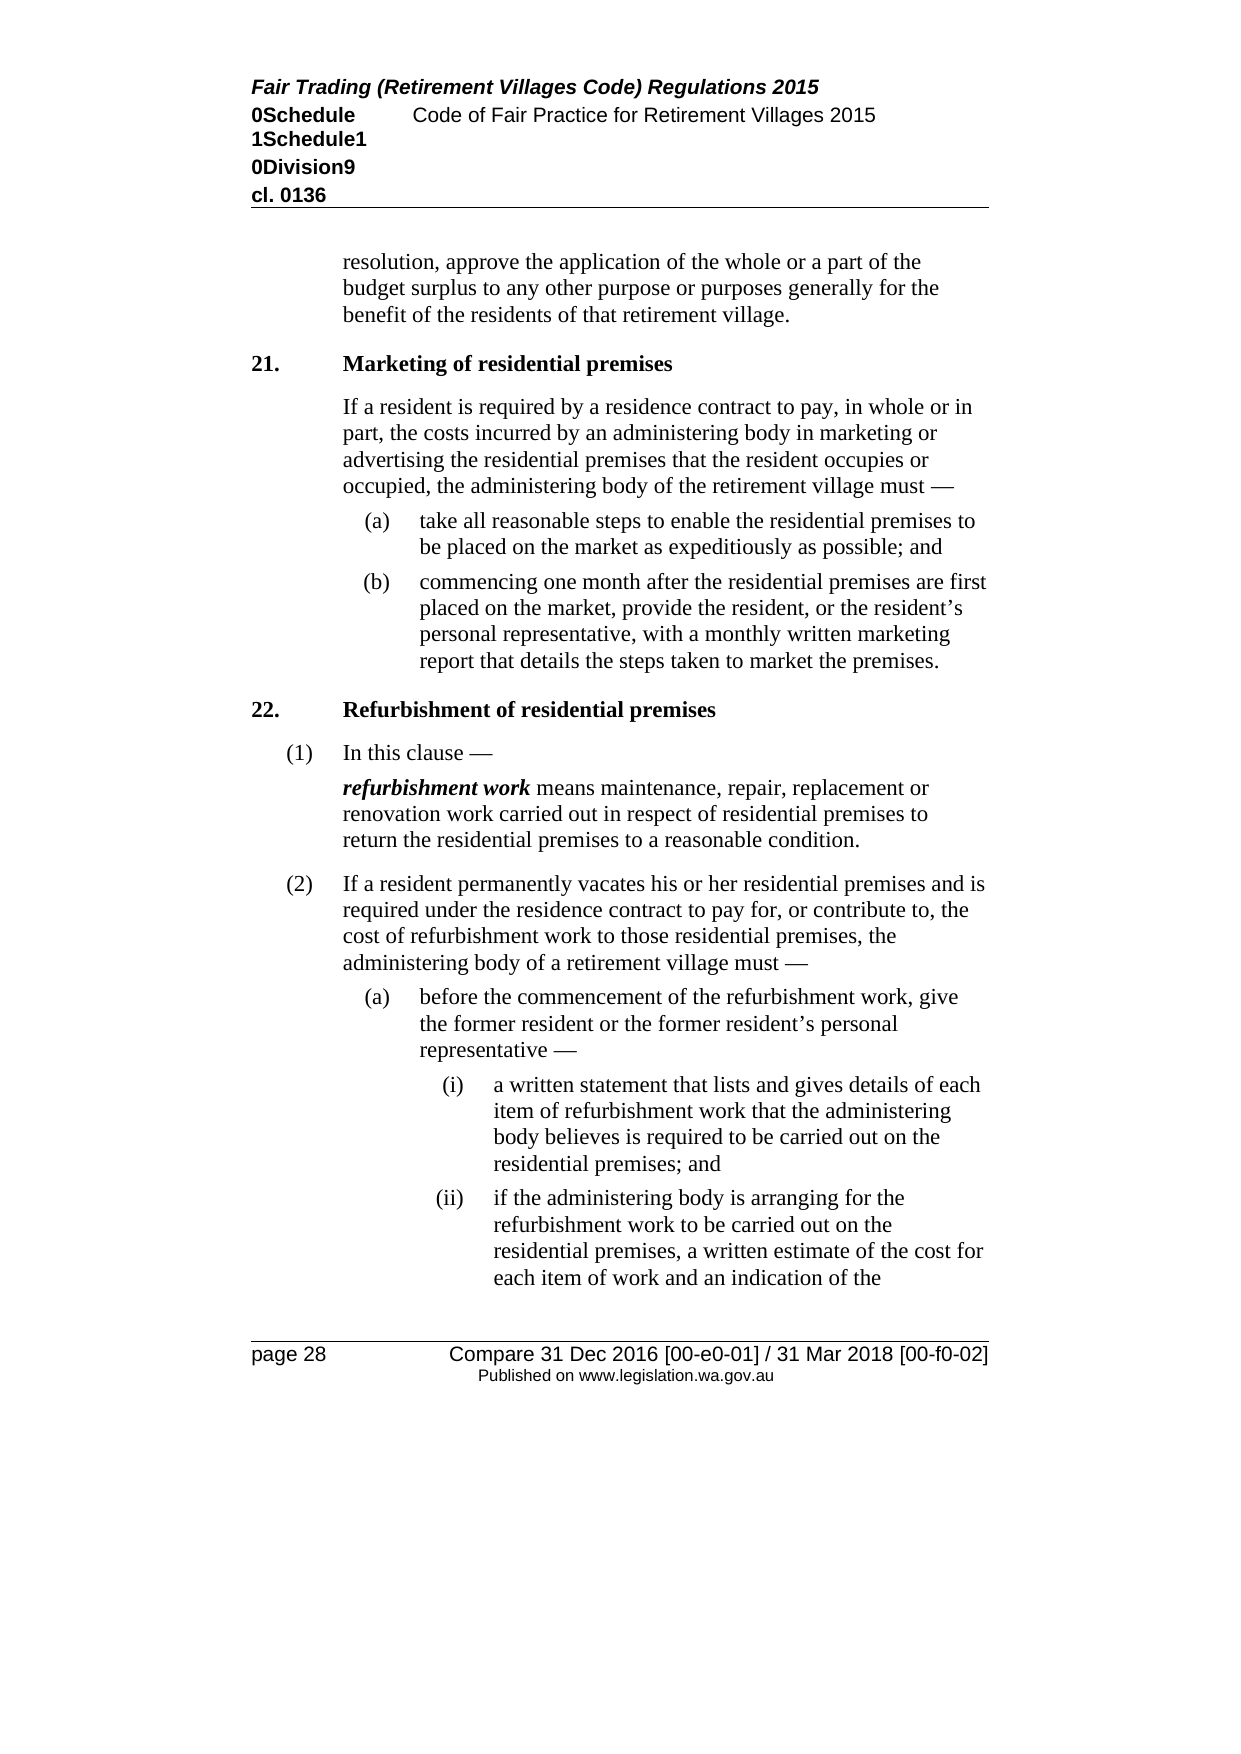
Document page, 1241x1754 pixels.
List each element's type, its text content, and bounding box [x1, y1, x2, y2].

text (2) If a resident permanently vacates his or her residential premises and is required under the residence contract to pay for, or contribute to, the cost of refurbishment work to those residential premises, the administering body of a retirement village must — [251, 869, 989, 975]
text (1) In this clause — [251, 739, 989, 766]
text (i) a written statement that lists and gives details of each item of refurbishment work that the administering body believes is required to be carried out on the residential premises; and [251, 1071, 989, 1176]
text (b) commencing one month after the residential premises are first placed on the market, provide the resident, or the resident’s personal representative, with a monthly written marketing report that details the steps taken to market the premises. [251, 568, 989, 673]
text refurbishment work means maintenance, repair, replacement or renovation work carried out in respect of residential premises to return the residential premises to a reasonable condition. [251, 774, 989, 853]
subtitle 21. Marketing of residential premises [251, 350, 989, 376]
subtitle 22. Refurbishment of residential premises [251, 696, 989, 722]
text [251, 248, 989, 327]
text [251, 1184, 989, 1290]
text (a) take all reasonable steps to enable the residential premises to be placed on the market as expeditiously as possible; and [251, 507, 989, 559]
text (a) before the commencement of the refurbishment work, give the former resident or the former resident’s personal representative — [251, 983, 989, 1062]
text If a resident is required by a residence contract to pay, in whole or in part, the costs incurred by an administering body in marketing or advertising the residential premises that the resident occupies or occupied, the administering body of the retirement village must — [251, 393, 989, 498]
